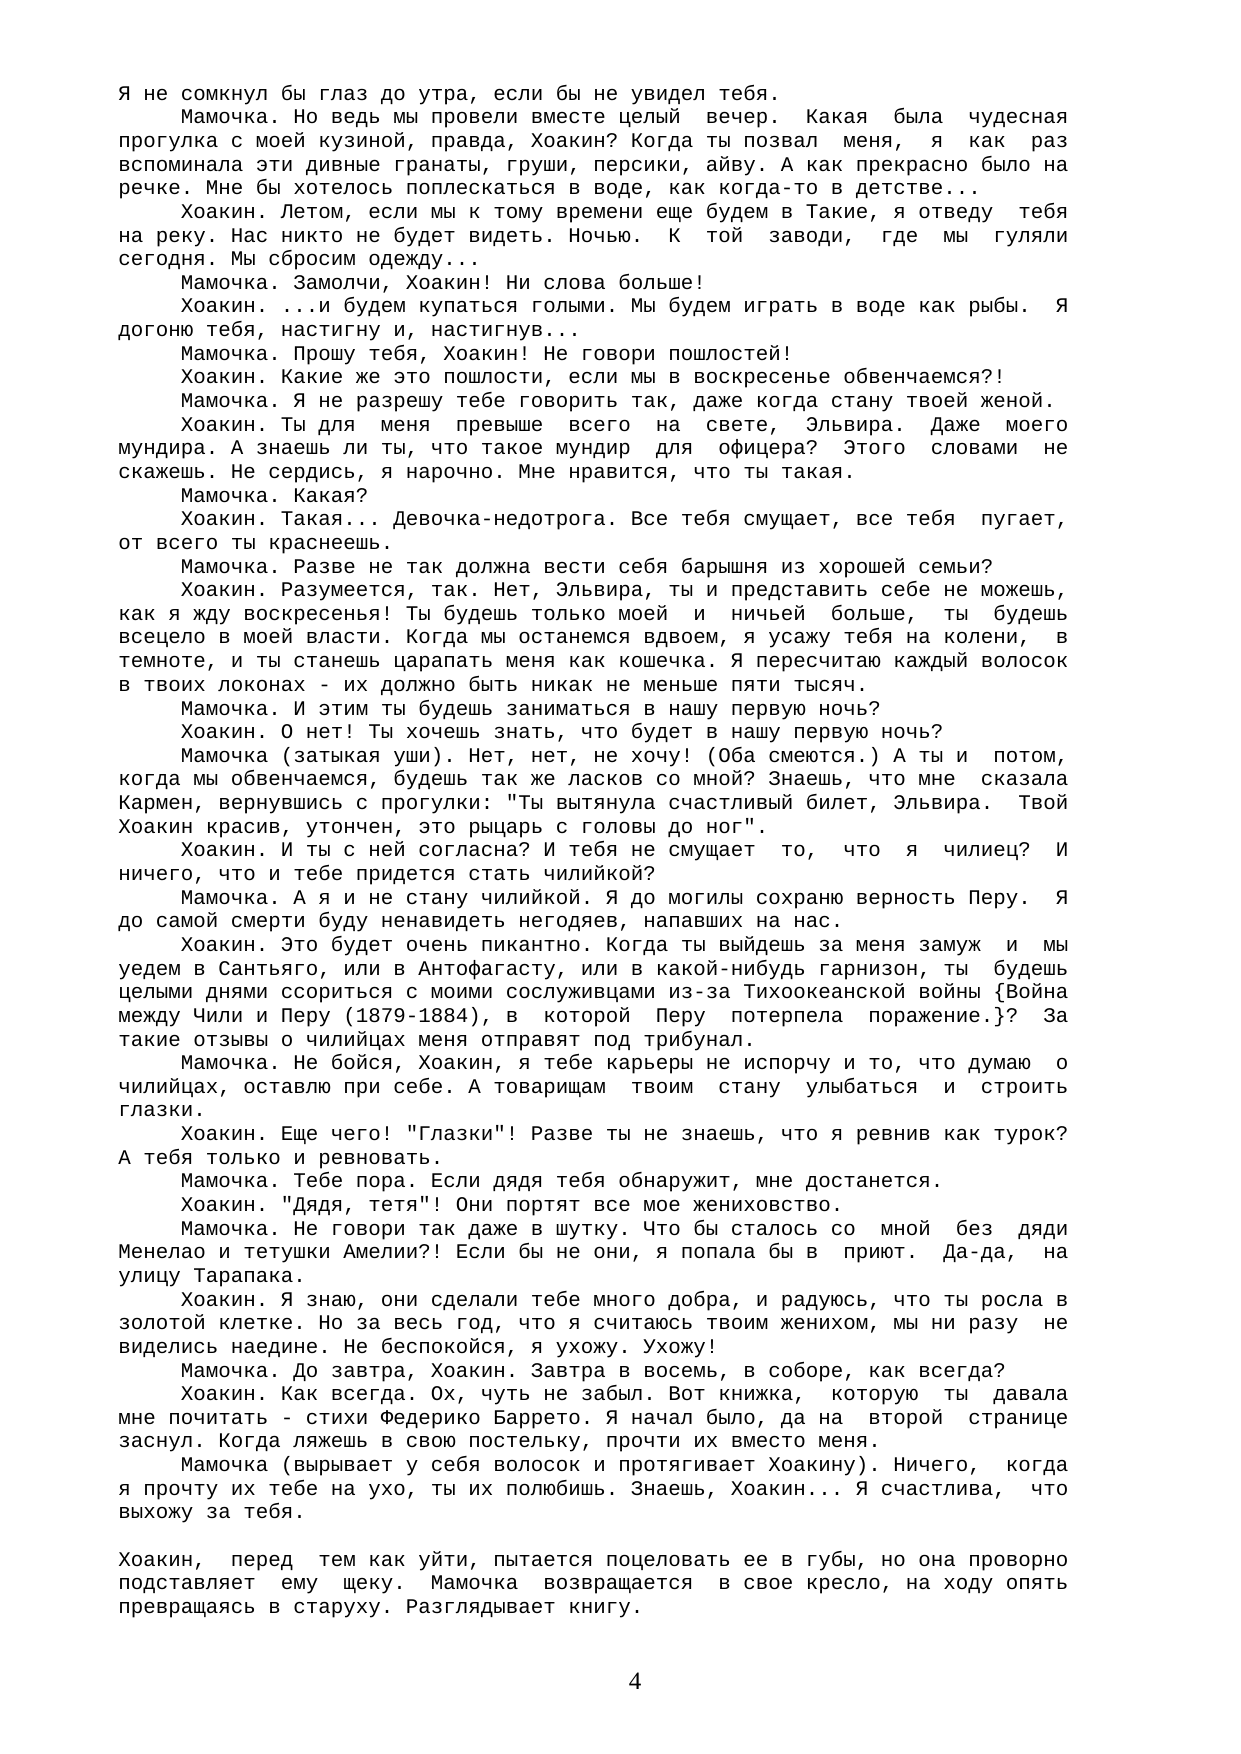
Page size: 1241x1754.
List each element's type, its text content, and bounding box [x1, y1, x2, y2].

text глазки. [118, 1099, 1152, 1123]
text Я не сомкнул бы глаз до утра, если бы не увидел тебя. [118, 83, 1152, 106]
text Мамочка. Прошу тебя, Хоакин! Не говори пошлостей! [118, 343, 1152, 366]
text Мамочка. Тебе пора. Если дядя тебя обнаружит, мне достанется. [118, 1170, 1152, 1194]
text выхожу за тебя. [118, 1501, 1152, 1525]
text Хоакин. Как всегда. Ох, чуть не забыл. Вот книжка, которую ты давала [118, 1383, 1152, 1407]
text Хоакин. Летом, если мы к тому времени еще будем в Такие, я отведу тебя [118, 201, 1152, 224]
text Хоакин. Это будет очень пикантно. Когда ты выйдешь за меня замуж и мы [118, 934, 1152, 958]
text чилийцах, оставлю при себе. А товарищам твоим стану улыбаться и строить [118, 1076, 1152, 1099]
text на реку. Нас никто не будет видеть. Ночью. К той заводи, где мы гуляли [118, 224, 1152, 248]
text когда мы обвенчаемся, будешь так же ласков со мной? Знаешь, что мне сказала [118, 768, 1152, 792]
text Хоакин. ...и будем купаться голыми. Мы будем играть в воде как рыбы. Я [118, 296, 1152, 319]
text Хоакин. "Дядя, тетя"! Они портят все мое жениховство. [118, 1194, 1152, 1218]
text Мамочка. Разве не так должна вести себя барышня из хорошей семьи? [118, 556, 1152, 579]
text мне почитать - стихи Федерико Баррето. Я начал было, да на второй странице [118, 1407, 1152, 1431]
text Мамочка (затыкая уши). Нет, нет, не хочу! (Оба смеются.) А ты и потом, [118, 745, 1152, 768]
text Мамочка. Не говори так даже в шутку. Что бы сталось со мной без дяди [118, 1218, 1152, 1241]
text Xоакин. Я знаю, они сделали тебе много добра, и радуюсь, что ты росла в [118, 1289, 1152, 1312]
text Мамочка (вырывает у себя волосок и протягивает Хоакину). Ничего, когда [118, 1454, 1152, 1478]
text Xоакин. О нет! Ты хочешь знать, что будет в нашу первую ночь? [118, 721, 1152, 745]
text Хоакин. И ты с ней согласна? И тебя не смущает то, что я чилиец? И [118, 839, 1152, 863]
text Хоакин. Разумеется, так. Нет, Эльвира, ты и представить себе не можешь, [118, 579, 1152, 603]
text Хоакин. Ты для меня превыше всего на свете, Эльвира. Даже моего [118, 414, 1152, 437]
text Кармен, вернувшись с прогулки: "Ты вытянула счастливый билет, Эльвира. Твой [118, 792, 1152, 816]
text превращаясь в старуху. Разглядывает книгу. [118, 1596, 1152, 1620]
text от всего ты краснеешь. [118, 532, 1152, 556]
text Хоакин красив, утончен, это рыцарь с головы до ног". [118, 816, 1152, 839]
text Мамочка. Я не разрешу тебе говорить так, даже когда стану твоей женой. [118, 390, 1152, 414]
text такие отзывы о чилийцах меня отправят под трибунал. [118, 1028, 1152, 1052]
text улицу Тарапака. [118, 1265, 1152, 1289]
text Мамочка. Замолчи, Хоакин! Ни слова больше! [118, 272, 1152, 296]
text Хоакин, перед тем как уйти, пытается поцеловать ее в губы, но она проворно [118, 1549, 1152, 1572]
text темноте, и ты станешь царапать меня как кошечка. Я пересчитаю каждый волосок [118, 650, 1152, 674]
text Мамочка. И этим ты будешь заниматься в нашу первую ночь? [118, 697, 1152, 721]
text как я жду воскресенья! Ты будешь только моей и ничьей больше, ты будешь [118, 603, 1152, 627]
text виделись наедине. Не беспокойся, я ухожу. Ухожу! [118, 1336, 1152, 1359]
text я прочту их тебе на ухо, ты их полюбишь. Знаешь, Хоакин... Я счастлива, что [118, 1478, 1152, 1501]
text всецело в моей власти. Когда мы останемся вдвоем, я усажу тебя на колени, в [118, 627, 1152, 650]
text речке. Мне бы хотелось поплескаться в воде, как когда-то в детстве... [118, 177, 1152, 201]
text Мамочка. До завтра, Хоакин. Завтра в восемь, в соборе, как всегда? [118, 1359, 1152, 1383]
text скажешь. Не сердись, я нарочно. Мне нравится, что ты такая. [118, 461, 1152, 485]
text заснул. Когда ляжешь в свою постельку, прочти их вместо меня. [118, 1431, 1152, 1454]
text подставляет ему щеку. Мамочка возвращается в свое кресло, на ходу опять [118, 1572, 1152, 1596]
text Мамочка. А я и не стану чилийкой. Я до могилы сохраню верность Перу. Я [118, 887, 1152, 910]
text Менелао и тетушки Амелии?! Если бы не они, я попала бы в приют. Да-да, на [118, 1241, 1152, 1265]
text Мамочка. Но ведь мы провели вместе целый вечер. Какая была чудесная [118, 106, 1152, 130]
text Мамочка. Какая? [118, 485, 1152, 508]
text вспоминала эти дивные гранаты, груши, персики, айву. А как прекрасно было на [118, 154, 1152, 177]
text в твоих локонах - их должно быть никак не меньше пяти тысяч. [118, 674, 1152, 697]
text А тебя только и ревновать. [118, 1147, 1152, 1170]
text Хоакин. Такая... Девочка-недотрога. Все тебя смущает, все тебя пугает, [118, 508, 1152, 532]
text ничего, что и тебе придется стать чилийкой? [118, 863, 1152, 887]
text золотой клетке. Но за весь год, что я считаюсь твоим женихом, мы ни разу не [118, 1312, 1152, 1336]
text сегодня. Мы сбросим одежду... [118, 248, 1152, 272]
text догоню тебя, настигну и, настигнув... [118, 319, 1152, 343]
text прогулка с моей кузиной, правда, Хоакин? Когда ты позвал меня, я как раз [118, 130, 1152, 154]
text до самой смерти буду ненавидеть негодяев, напавших на нас. [118, 910, 1152, 934]
text мундира. А знаешь ли ты, что такое мундир для офицера? Этого словами не [118, 437, 1152, 461]
text между Чили и Перу (1879-1884), в которой Перу потерпела поражение.}? За [118, 1005, 1152, 1028]
text Мамочка. Не бойся, Хоакин, я тебе карьеры не испорчу и то, что думаю о [118, 1052, 1152, 1076]
text целыми днями ссориться с моими сослуживцами из-за Тихоокеанской войны {Война [118, 981, 1152, 1005]
text Хоакин. Какие же это пошлости, если мы в воскресенье обвенчаемся?! [118, 366, 1152, 390]
text Хоакин. Еще чего! "Глазки"! Разве ты не знаешь, что я ревнив как турок? [118, 1123, 1152, 1147]
text уедем в Сантьяго, или в Антофагасту, или в какой-нибудь гарнизон, ты будешь [118, 958, 1152, 981]
